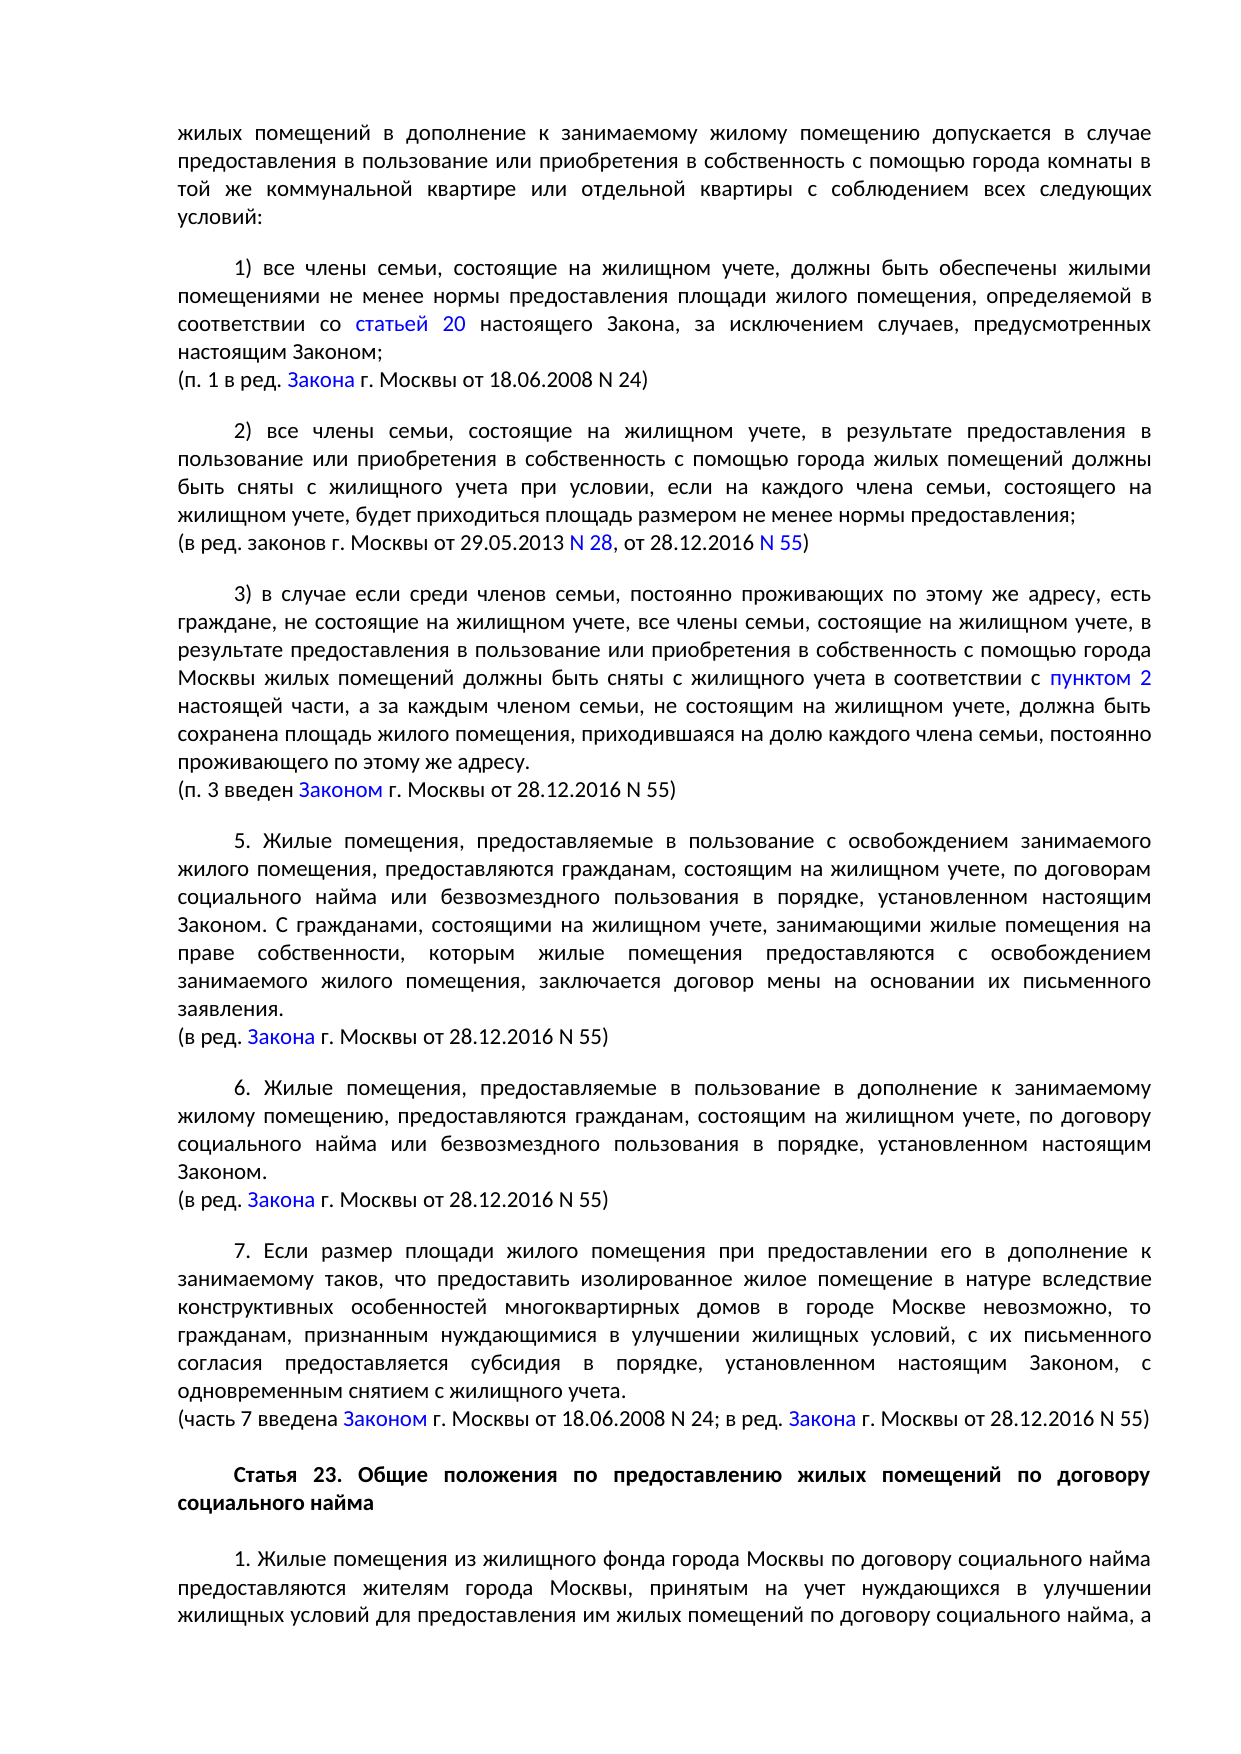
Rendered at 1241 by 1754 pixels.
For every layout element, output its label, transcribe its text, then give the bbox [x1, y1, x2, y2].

text 6. Жилые помещения, предоставляемые в пользование в дополнение к занимаемому жилому помещению, предоставляются гражданам, состоящим на жилищном учете, по договору социального найма или безвозмездного пользования в порядке, установленном настоящим Законом. [177, 1073, 1152, 1185]
text 2) все члены семьи, состоящие на жилищном учете, в результате предоставления в пользование или приобретения в собственность с помощью города жилых помещений должны быть сняты с жилищного учета при условии, если на каждого члена семьи, состоящего на жилищном учете, будет приходиться площадь размером не менее нормы предоставления; [177, 416, 1152, 528]
text 3) в случае если среди членов семьи, постоянно проживающих по этому же адресу, есть граждане, не состоящие на жилищном учете, все члены семьи, состоящие на жилищном учете, в результате предоставления в пользование или приобретения в собственность с помощью города Москвы жилых помещений должны быть сняты с жилищного учета в соответствии с пунктом 2 настоящей части, а за каждым членом семьи, не состоящим на жилищном учете, должна быть сохранена площадь жилого помещения, приходившаяся на долю каждого члена семьи, постоянно проживающего по этому же адресу. [177, 579, 1152, 775]
text (п. 1 в ред. Закона г. Москвы от 18.06.2008 N 24) [177, 365, 1152, 393]
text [177, 118, 1152, 230]
title Статья 23. Общие положения по предоставлению жилых помещений по договору социального найма [177, 1461, 1152, 1517]
text (в ред. Закона г. Москвы от 28.12.2016 N 55) [177, 1185, 1152, 1213]
text (в ред. законов г. Москвы от 29.05.2013 N 28, от 28.12.2016 N 55) [177, 528, 1152, 556]
text 1) все члены семьи, состоящие на жилищном учете, должны быть обеспечены жилыми помещениями не менее нормы предоставления площади жилого помещения, определяемой в соответствии со статьей 20 настоящего Закона, за исключением случаев, предусмотренных настоящим Законом; [177, 253, 1152, 365]
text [177, 1544, 1152, 1629]
text 7. Если размер площади жилого помещения при предоставлении его в дополнение к занимаемому таков, что предоставить изолированное жилое помещение в натуре вследствие конструктивных особенностей многоквартирных домов в городе Москве невозможно, то гражданам, признанным нуждающимися в улучшении жилищных условий, с их письменного согласия предоставляется субсидия в порядке, установленном настоящим Законом, с одновременным снятием с жилищного учета. [177, 1236, 1152, 1404]
text 5. Жилые помещения, предоставляемые в пользование с освобождением занимаемого жилого помещения, предоставляются гражданам, состоящим на жилищном учете, по договорам социального найма или безвозмездного пользования в порядке, установленном настоящим Законом. С гражданами, состоящими на жилищном учете, занимающими жилые помещения на праве собственности, которым жилые помещения предоставляются с освобождением занимаемого жилого помещения, заключается договор мены на основании их письменного заявления. [177, 826, 1152, 1022]
text (п. 3 введен Законом г. Москвы от 28.12.2016 N 55) [177, 775, 1152, 803]
text (часть 7 введена Законом г. Москвы от 18.06.2008 N 24; в ред. Закона г. Москвы от 28.12.2016 N 55) [177, 1404, 1152, 1432]
text (в ред. Закона г. Москвы от 28.12.2016 N 55) [177, 1022, 1152, 1050]
